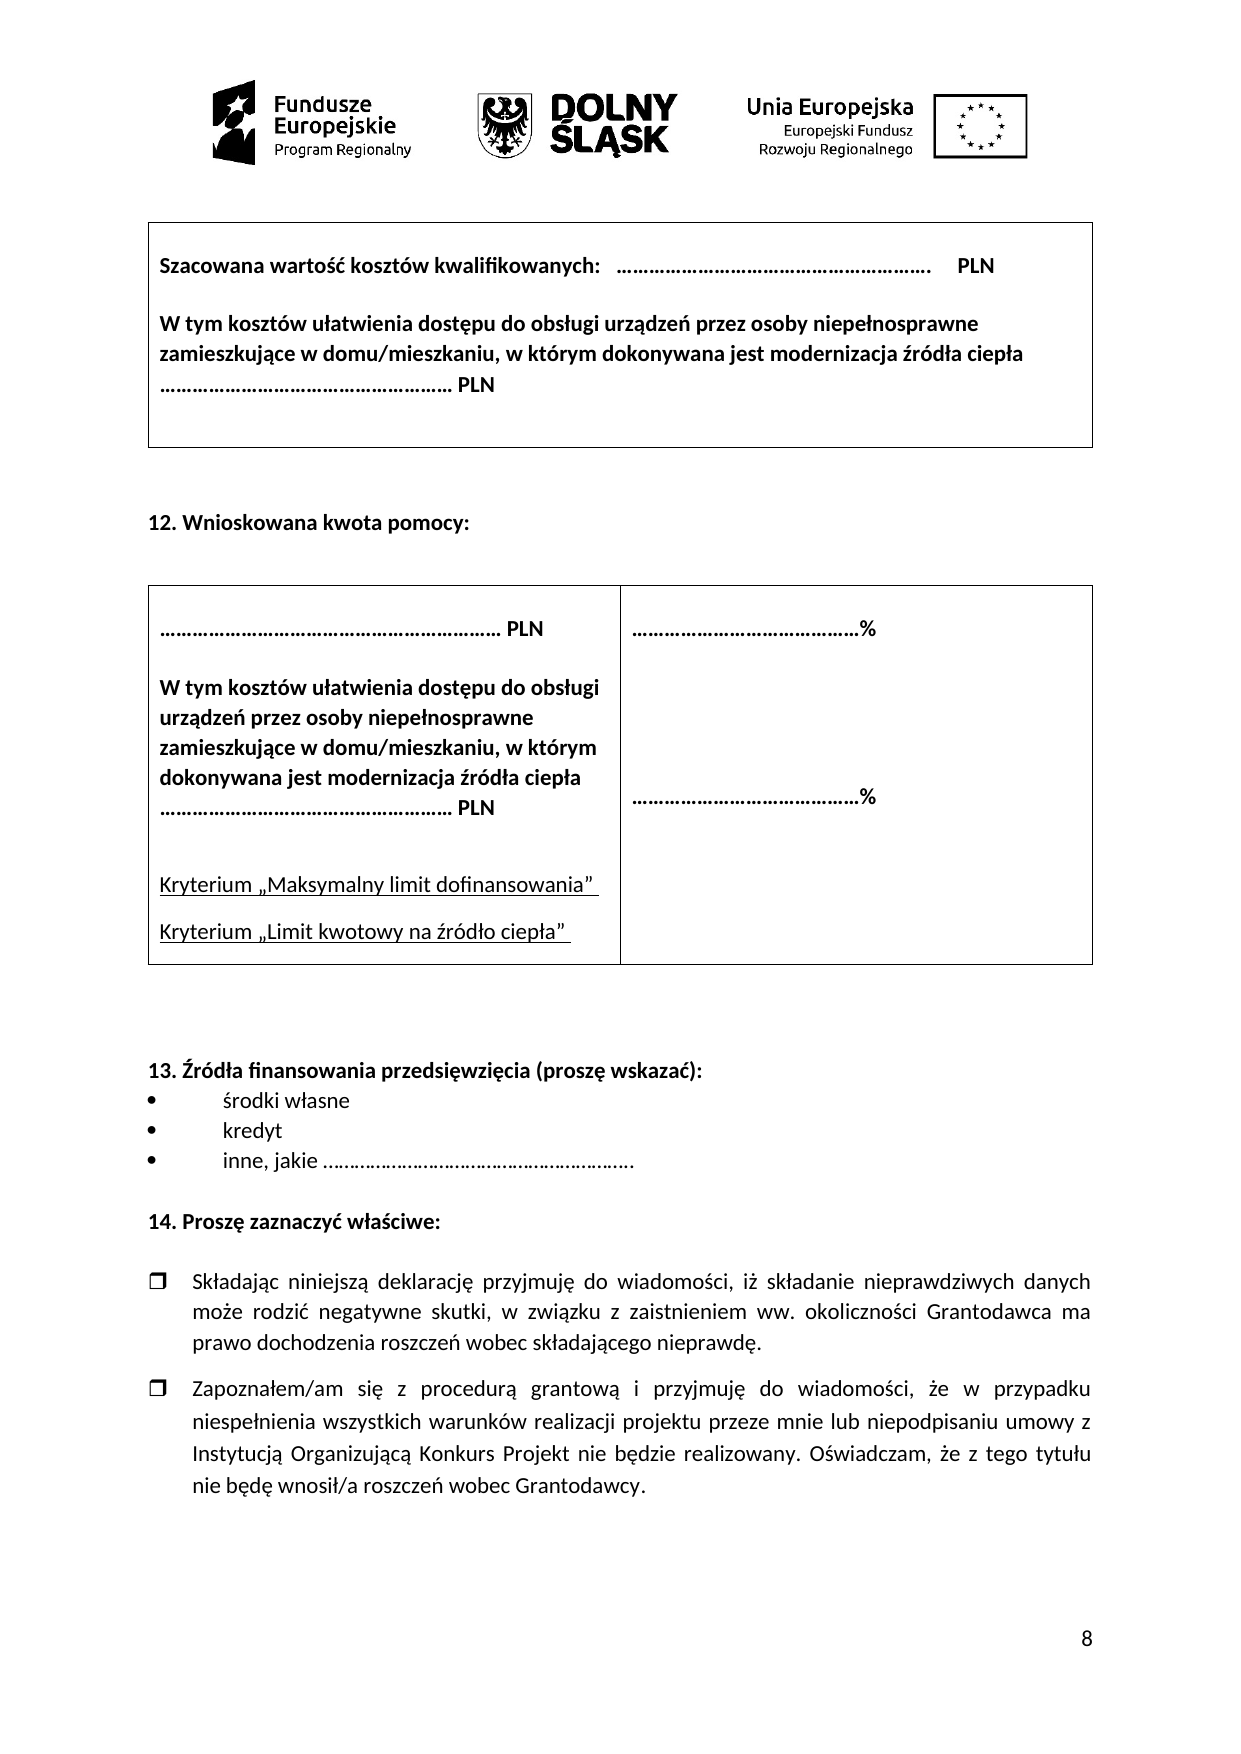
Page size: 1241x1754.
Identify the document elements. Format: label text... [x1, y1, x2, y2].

list Zapoznałem/am się z procedurą grantową i przyjmuję do wiadomości, że w przypadku niespełnienia wszystkich warunków realizacji projektu przeze mnie lub niepodpisaniu umowy z Instytucją Organizującą Konkurs Projekt nie będzie realizowany. Oświadczam, że z tego tytułu nie będę wnosił/a roszczeń wobec Grantodawcy. [148, 1374, 1093, 1499]
list kredyt [148, 1116, 1093, 1144]
list 12. Wnioskowana kwota pomocy: [148, 508, 1093, 536]
table_header Szacowana wartość kosztów kwalifikowanych: …………………………………………………. PLN W tym kosztów ułatwienia dostępu do obsługi urządzeń przez osoby niepełnosprawne zamieszkujące w domu/mieszkaniu, w którym dokonywana jest modernizacja źródła ciepła ……………………………………………… PLN [149, 223, 1092, 447]
list środki własne [148, 1086, 1093, 1114]
table_header ……………………………………………………… PLN W tym kosztów ułatwienia dostępu do obsługi urządzeń przez osoby niepełnosprawne zamieszkujące w domu/mieszkaniu, w którym dokonywana jest modernizacja źródła ciepła ……………………………………………… PLN Kryterium „Maksymalny limit dofinansowania” Kryterium „Limit kwotowy na źródło ciepła” [149, 586, 620, 964]
list inne, jakie ………………………………………………….. [148, 1146, 1093, 1174]
list Składając niniejszą deklarację przyjmuję do wiadomości, iż składanie nieprawdziwych danych może rodzić negatywne skutki, w związku z zaistnieniem ww. okoliczności Grantodawca ma prawo dochodzenia roszczeń wobec składającego nieprawdę. [148, 1267, 1093, 1356]
picture [212, 73, 1028, 176]
list 13. Źródła finansowania przedsięwzięcia (proszę wskazać): [148, 1056, 1093, 1084]
list 14. Proszę zaznaczyć właściwe: [148, 1207, 1093, 1235]
table_header ……………………………………% ……………………………………% [621, 586, 1092, 964]
